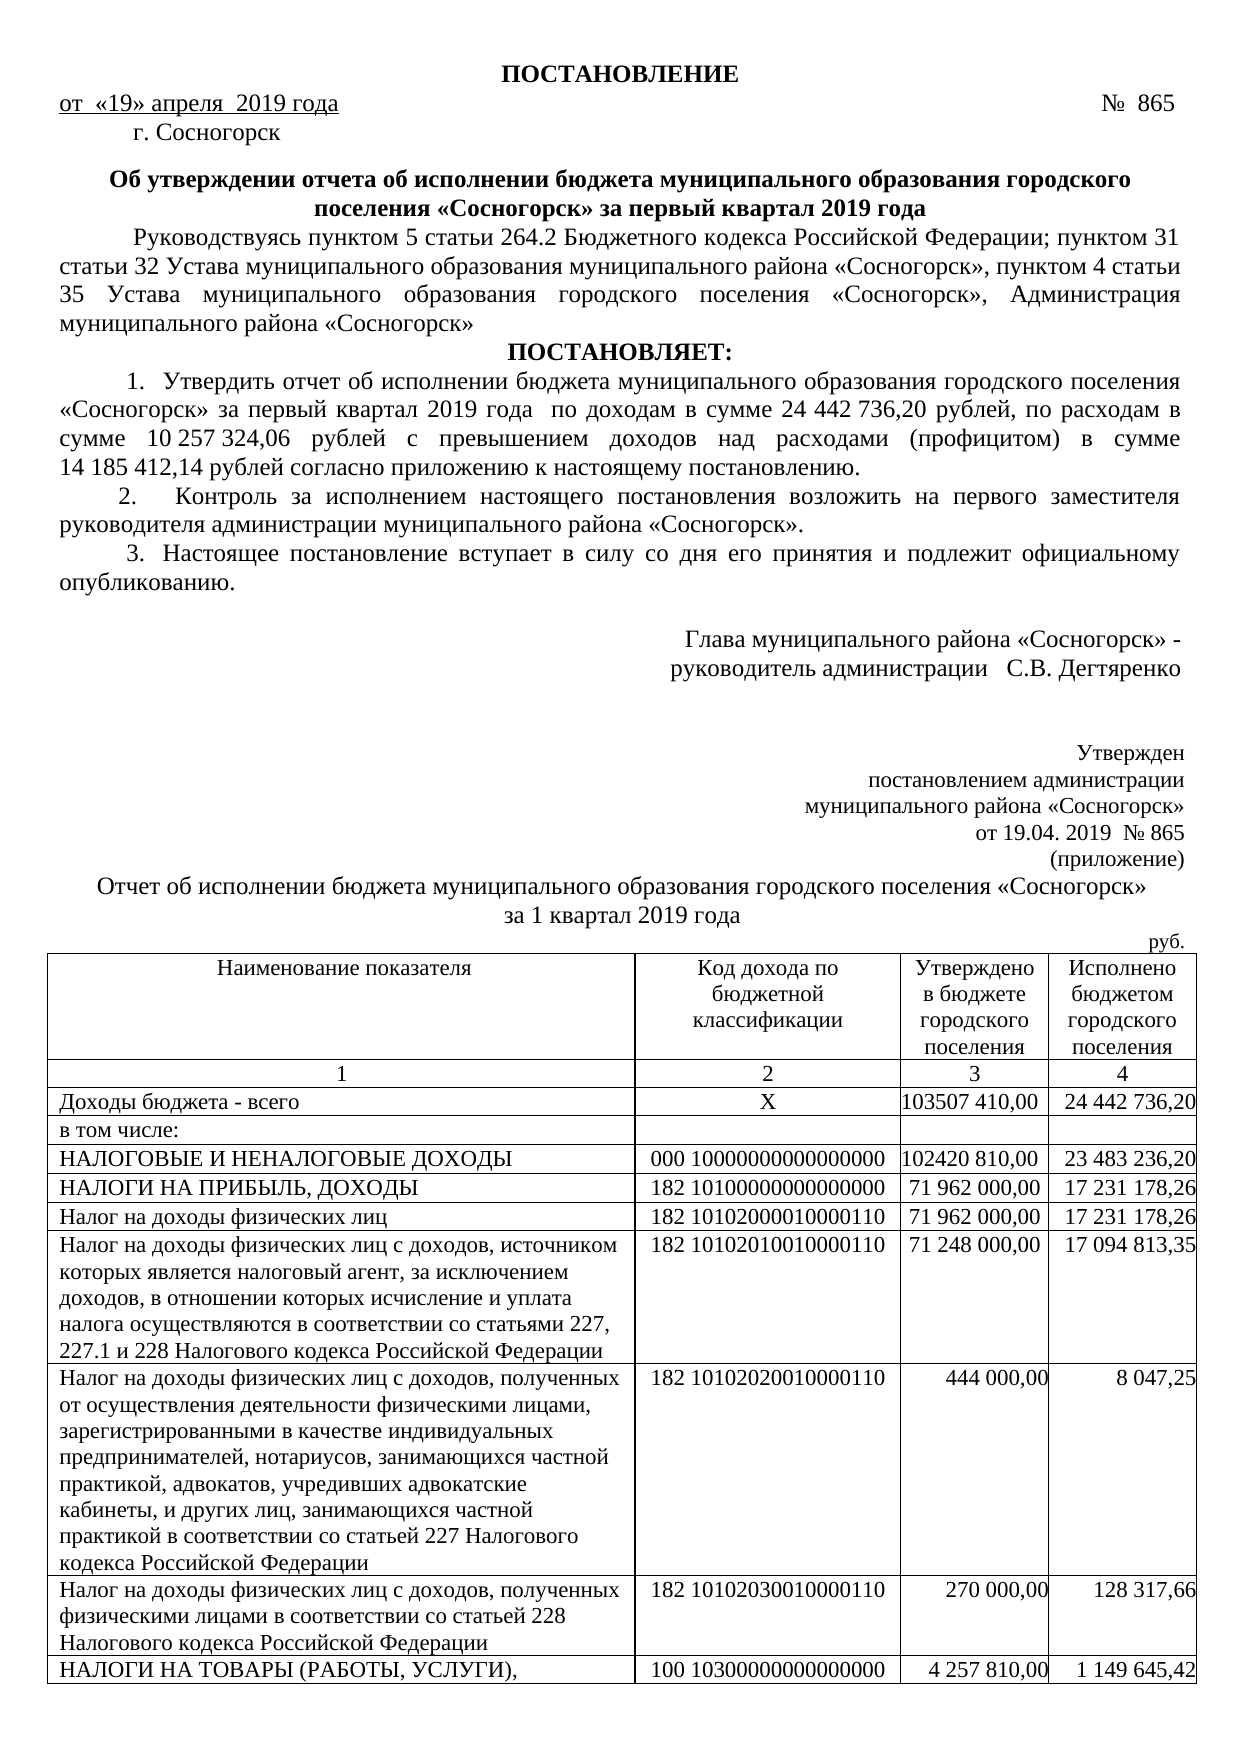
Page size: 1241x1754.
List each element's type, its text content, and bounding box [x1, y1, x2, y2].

text Руководствуясь пунктом 5 статьи 264.2 Бюджетного кодекса Российской Федерации; пунктом 31 статьи 32 Устава муниципального образования муниципального района «Сосногорск», пунктом 4 статьи 35 Устава муниципального образования городского поселения «Сосногорск», Администрация муниципального района «Сосногорск» [59, 222, 1181, 337]
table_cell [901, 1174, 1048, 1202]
text руководитель администрации С.В. Дегтяренко [59, 653, 1181, 682]
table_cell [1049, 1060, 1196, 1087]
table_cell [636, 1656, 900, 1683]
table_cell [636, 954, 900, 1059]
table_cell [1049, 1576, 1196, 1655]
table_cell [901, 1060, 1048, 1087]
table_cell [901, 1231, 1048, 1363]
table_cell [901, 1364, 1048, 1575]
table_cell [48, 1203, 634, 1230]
list Контроль за исполнением настоящего постановления возложить на первого заместителя руководителя администрации муниципального района «Сосногорск». [59, 481, 1181, 538]
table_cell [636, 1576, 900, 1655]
text Глава муниципального района «Сосногорск» - [59, 624, 1181, 653]
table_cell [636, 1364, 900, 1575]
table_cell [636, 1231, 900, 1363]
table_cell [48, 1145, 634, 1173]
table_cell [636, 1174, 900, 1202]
subtitle от «19» апреля 2019 года № 865 [59, 88, 1181, 117]
text ПОСТАНОВЛЯЕТ: [59, 337, 1181, 366]
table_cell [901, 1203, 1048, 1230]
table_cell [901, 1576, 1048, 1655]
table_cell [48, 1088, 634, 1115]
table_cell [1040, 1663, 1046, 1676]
list Утвердить отчет об исполнении бюджета муниципального образования городского поселения «Сосногорск» за первый квартал 2019 года по доходам в сумме 24 442 736,20 рублей, по расходам в сумме 10 257 324,06 рублей с превышением доходов над расходами (профицитом) в сумме 14 185 412,14 рублей согласно приложению к настоящему постановлению. [59, 366, 1181, 481]
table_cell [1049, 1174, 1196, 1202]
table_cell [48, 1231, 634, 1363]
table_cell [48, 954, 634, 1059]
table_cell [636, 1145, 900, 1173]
subtitle ПОСТАНОВЛЕНИЕ [59, 59, 1181, 88]
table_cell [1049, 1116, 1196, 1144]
list Настоящее постановление вступает в силу со дня его принятия и подлежит официальному опубликованию. [59, 538, 1181, 596]
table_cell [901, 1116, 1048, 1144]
text г. Сосногорск [59, 117, 1181, 145]
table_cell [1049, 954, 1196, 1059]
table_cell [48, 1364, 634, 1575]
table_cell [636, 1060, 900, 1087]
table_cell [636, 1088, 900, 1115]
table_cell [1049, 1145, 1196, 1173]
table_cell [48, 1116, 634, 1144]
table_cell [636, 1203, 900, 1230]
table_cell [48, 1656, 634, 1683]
text Об утверждении отчета об исполнении бюджета муниципального образования городского [59, 164, 1181, 193]
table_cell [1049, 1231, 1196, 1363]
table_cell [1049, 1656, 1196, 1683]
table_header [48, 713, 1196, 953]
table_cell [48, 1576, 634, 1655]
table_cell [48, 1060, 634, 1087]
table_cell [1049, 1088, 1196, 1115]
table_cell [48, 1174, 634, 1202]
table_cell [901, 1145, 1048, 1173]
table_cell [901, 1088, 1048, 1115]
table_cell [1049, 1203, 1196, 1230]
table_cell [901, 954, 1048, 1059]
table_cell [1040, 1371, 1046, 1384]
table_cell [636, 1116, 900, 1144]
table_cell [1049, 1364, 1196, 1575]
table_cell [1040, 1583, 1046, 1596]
text поселения «Сосногорск» за первый квартал 2019 года [59, 193, 1181, 222]
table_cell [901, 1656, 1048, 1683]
